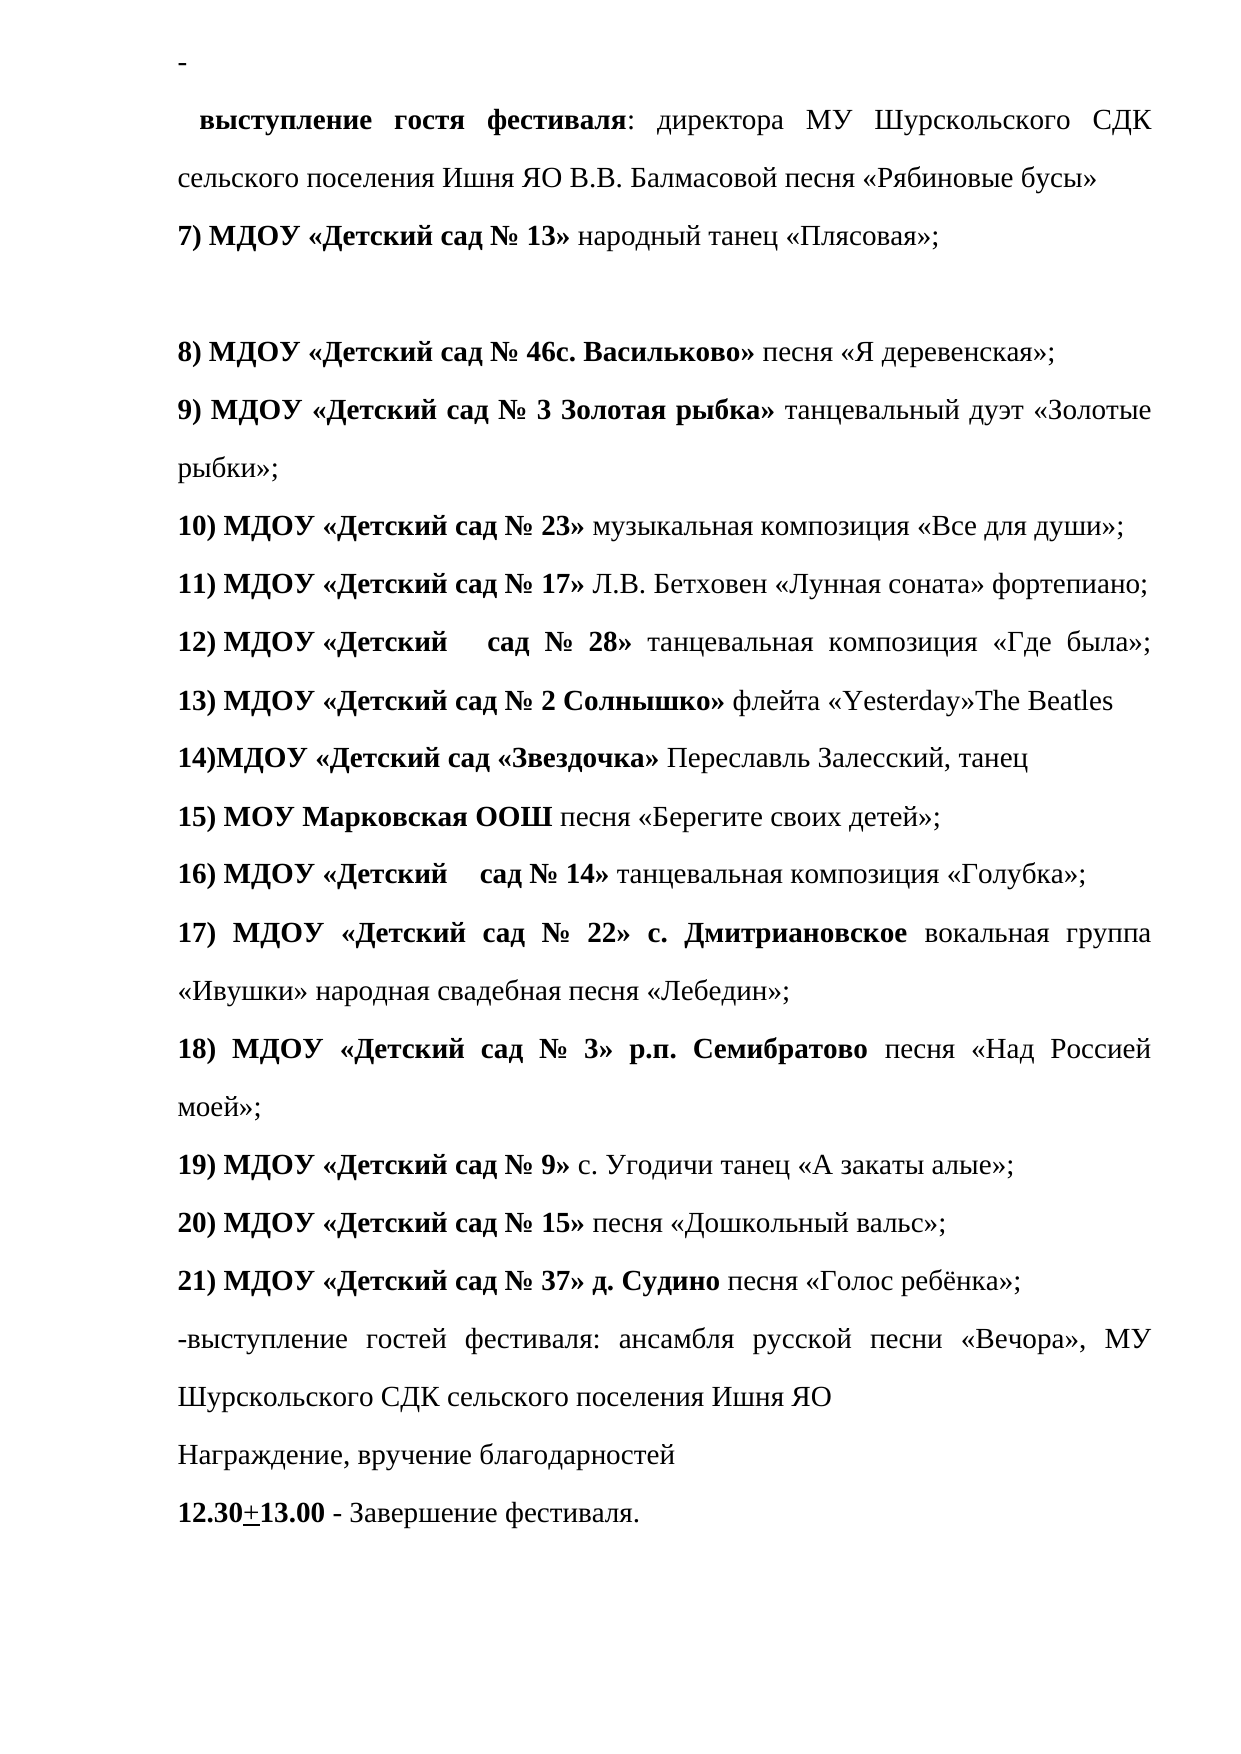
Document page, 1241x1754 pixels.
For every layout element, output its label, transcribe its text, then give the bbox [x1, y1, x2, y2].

text 10) МДОУ «Детский сад № 23» музыкальная композиция «Все для души»; [177, 508, 1152, 542]
text 12) МДОУ «Детский сад № 28» танцевальная композиция «Где была»; 13) МДОУ «Детский сад № 2 Солнышко» флейта «Yesterday»The Beatles [177, 624, 1152, 716]
text 15) МОУ Марковская ООШ песня «Берегите своих детей»; [177, 799, 1152, 832]
text 19) МДОУ «Детский сад № 9» с. Угодичи танец «А закаты алые»; [177, 1147, 1152, 1180]
text Награждение, вручение благодарностей [177, 1437, 1152, 1470]
text 11) МДОУ «Детский сад № 17» Л.В. Бетховен «Лунная соната» фортепиано; [177, 567, 1152, 600]
text 20) МДОУ «Детский сад № 15» песня «Дошкольный вальс»; [177, 1205, 1152, 1238]
text 18) МДОУ «Детский сад № 3» р.п. Семибратово песня «Над Россией моей»; [177, 1031, 1152, 1122]
text 16) МДОУ «Детский сад № 14» танцевальная композиция «Голубка»; [177, 857, 1152, 890]
text 12.30+13.00 - Завершение фестиваля. [177, 1495, 1152, 1528]
text 8) МДОУ «Детский сад № 46с. Васильково» песня «Я деревенская»; [177, 334, 1152, 368]
text 14)МДОУ «Детский сад «Звездочка» Переславль Залесский, танец [177, 741, 1152, 774]
text 9) МДОУ «Детский сад № 3 Золотая рыбка» танцевальный дуэт «Золотые рыбки»; [177, 392, 1152, 484]
text выступление гостя фестиваля: директора МУ Шурскольского СДК сельского поселения Ишня ЯО В.В. Балмасовой песня «Рябиновые бусы» [177, 102, 1152, 194]
text - [177, 44, 1152, 78]
text -выступление гостей фестиваля: ансамбля русской песни «Вечора», МУ Шурскольского СДК сельского поселения Ишня ЯО [177, 1321, 1152, 1412]
text 21) МДОУ «Детский сад № 37» д. Судино песня «Голос ребёнка»; [177, 1263, 1152, 1296]
text 7) МДОУ «Детский сад № 13» народный танец «Плясовая»; [177, 218, 1152, 252]
text 17) МДОУ «Детский сад № 22» с. Дмитриановское вокальная группа «Ивушки» народная свадебная песня «Лебедин»; [177, 915, 1152, 1006]
